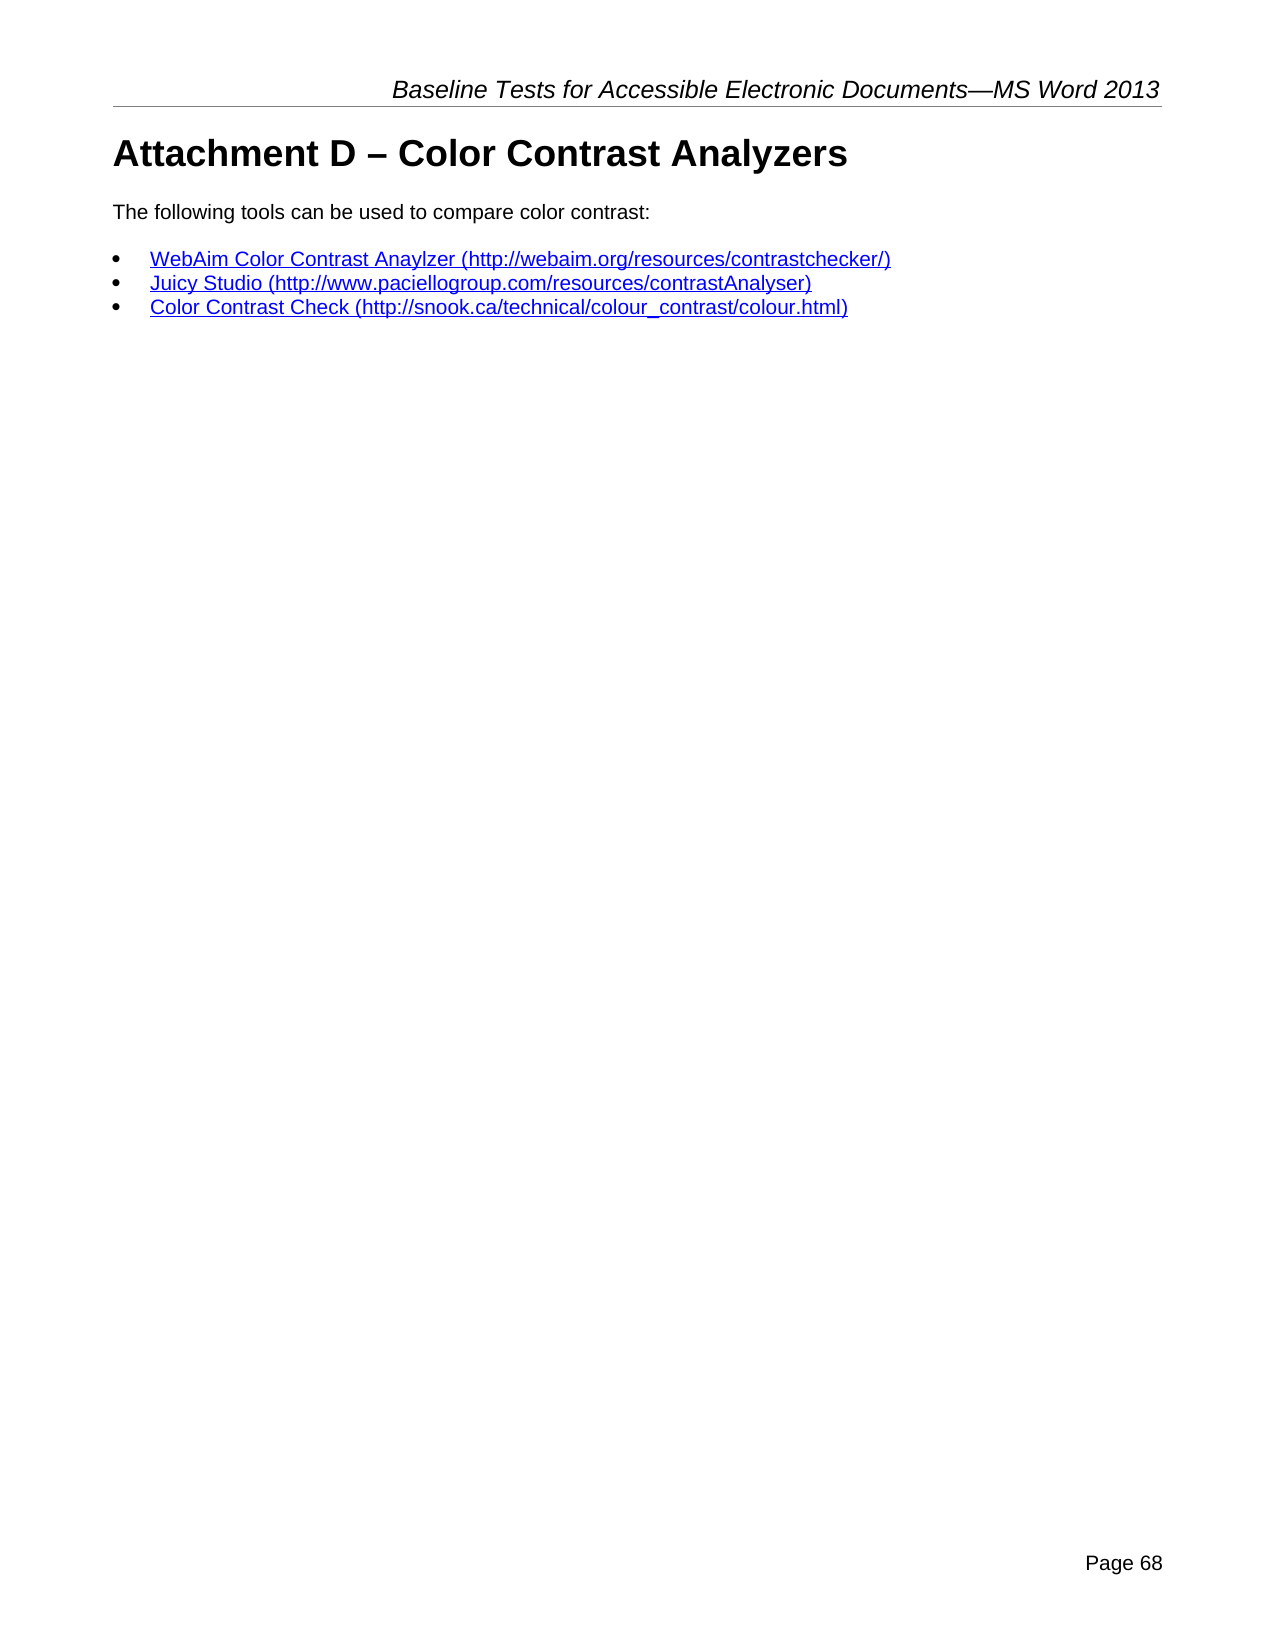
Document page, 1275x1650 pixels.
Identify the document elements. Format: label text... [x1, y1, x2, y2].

list Color Contrast Check (http://snook.ca/technical/colour_contrast/colour.html) [112, 294, 1162, 318]
list WebAim Color Contrast Anaylzer (http://webaim.org/resources/contrastchecker/) [112, 246, 1162, 270]
list Juicy Studio (http://www.paciellogroup.com/resources/contrastAnalyser) [112, 270, 1162, 294]
subtitle Attachment D – Color Contrast Analyzers [112, 131, 1162, 174]
text The following tools can be used to compare color contrast: [112, 199, 1162, 223]
